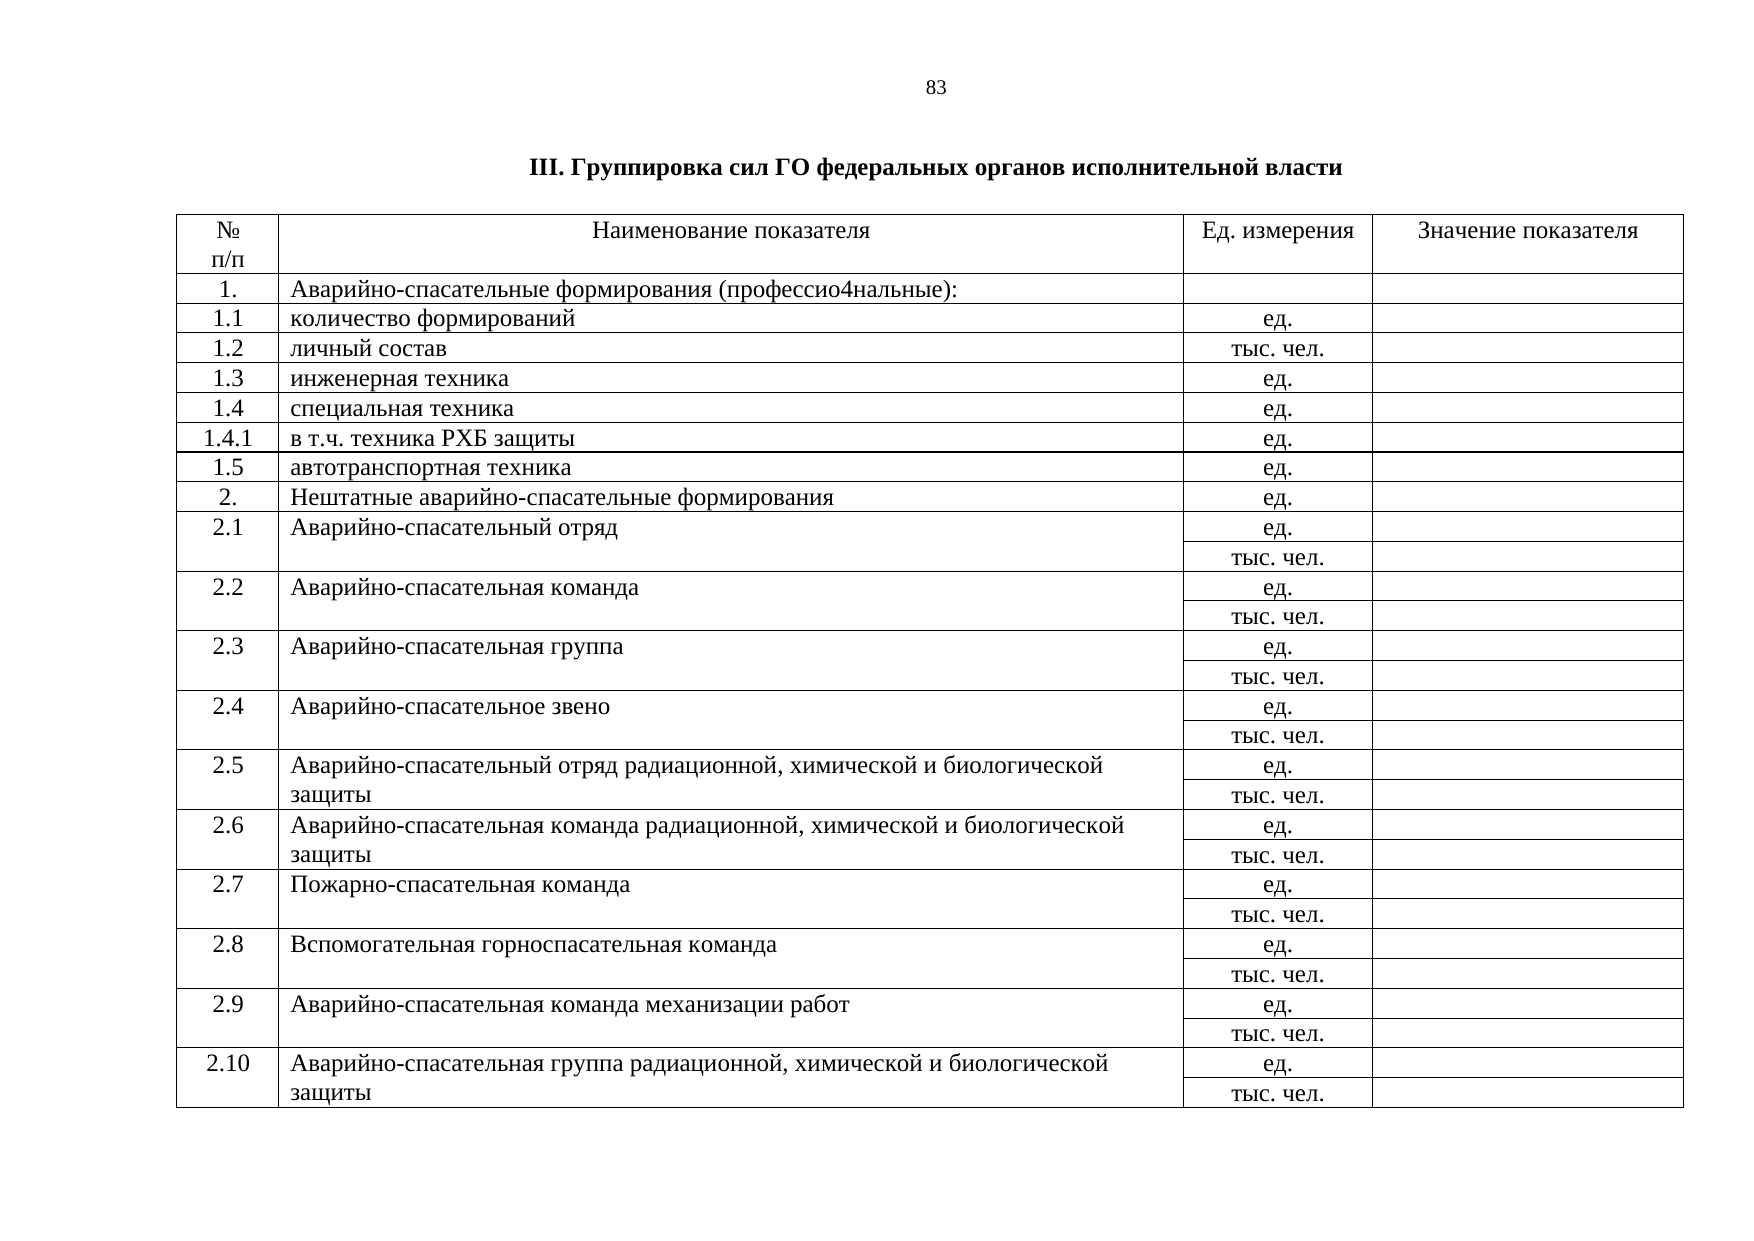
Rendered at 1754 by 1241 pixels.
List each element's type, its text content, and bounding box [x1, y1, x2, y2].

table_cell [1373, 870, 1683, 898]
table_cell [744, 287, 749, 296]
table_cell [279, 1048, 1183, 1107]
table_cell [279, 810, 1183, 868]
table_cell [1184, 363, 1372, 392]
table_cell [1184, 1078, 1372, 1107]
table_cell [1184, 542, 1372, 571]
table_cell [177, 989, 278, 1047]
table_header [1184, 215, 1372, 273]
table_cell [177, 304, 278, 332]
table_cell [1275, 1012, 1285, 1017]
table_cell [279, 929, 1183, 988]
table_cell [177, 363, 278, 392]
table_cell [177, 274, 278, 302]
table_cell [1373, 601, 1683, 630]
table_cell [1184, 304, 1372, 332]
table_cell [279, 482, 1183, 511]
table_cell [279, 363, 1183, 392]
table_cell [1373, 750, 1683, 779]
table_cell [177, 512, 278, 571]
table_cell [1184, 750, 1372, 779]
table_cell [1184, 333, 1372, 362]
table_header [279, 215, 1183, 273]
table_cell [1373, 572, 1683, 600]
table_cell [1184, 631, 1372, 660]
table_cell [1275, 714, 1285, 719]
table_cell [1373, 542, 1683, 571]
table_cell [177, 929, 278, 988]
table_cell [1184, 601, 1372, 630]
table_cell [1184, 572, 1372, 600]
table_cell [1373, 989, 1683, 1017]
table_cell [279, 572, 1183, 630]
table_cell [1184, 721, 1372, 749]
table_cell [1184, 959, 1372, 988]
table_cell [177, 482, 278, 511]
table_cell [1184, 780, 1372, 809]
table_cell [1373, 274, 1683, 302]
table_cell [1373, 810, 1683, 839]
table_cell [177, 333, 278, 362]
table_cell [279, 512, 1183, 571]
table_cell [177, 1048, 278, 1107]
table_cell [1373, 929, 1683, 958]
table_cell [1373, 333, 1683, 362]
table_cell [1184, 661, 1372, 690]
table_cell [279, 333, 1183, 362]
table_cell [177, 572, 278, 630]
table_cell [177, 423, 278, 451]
text III. Группировка сил ГО федеральных органов исполнительной власти [177, 152, 1695, 181]
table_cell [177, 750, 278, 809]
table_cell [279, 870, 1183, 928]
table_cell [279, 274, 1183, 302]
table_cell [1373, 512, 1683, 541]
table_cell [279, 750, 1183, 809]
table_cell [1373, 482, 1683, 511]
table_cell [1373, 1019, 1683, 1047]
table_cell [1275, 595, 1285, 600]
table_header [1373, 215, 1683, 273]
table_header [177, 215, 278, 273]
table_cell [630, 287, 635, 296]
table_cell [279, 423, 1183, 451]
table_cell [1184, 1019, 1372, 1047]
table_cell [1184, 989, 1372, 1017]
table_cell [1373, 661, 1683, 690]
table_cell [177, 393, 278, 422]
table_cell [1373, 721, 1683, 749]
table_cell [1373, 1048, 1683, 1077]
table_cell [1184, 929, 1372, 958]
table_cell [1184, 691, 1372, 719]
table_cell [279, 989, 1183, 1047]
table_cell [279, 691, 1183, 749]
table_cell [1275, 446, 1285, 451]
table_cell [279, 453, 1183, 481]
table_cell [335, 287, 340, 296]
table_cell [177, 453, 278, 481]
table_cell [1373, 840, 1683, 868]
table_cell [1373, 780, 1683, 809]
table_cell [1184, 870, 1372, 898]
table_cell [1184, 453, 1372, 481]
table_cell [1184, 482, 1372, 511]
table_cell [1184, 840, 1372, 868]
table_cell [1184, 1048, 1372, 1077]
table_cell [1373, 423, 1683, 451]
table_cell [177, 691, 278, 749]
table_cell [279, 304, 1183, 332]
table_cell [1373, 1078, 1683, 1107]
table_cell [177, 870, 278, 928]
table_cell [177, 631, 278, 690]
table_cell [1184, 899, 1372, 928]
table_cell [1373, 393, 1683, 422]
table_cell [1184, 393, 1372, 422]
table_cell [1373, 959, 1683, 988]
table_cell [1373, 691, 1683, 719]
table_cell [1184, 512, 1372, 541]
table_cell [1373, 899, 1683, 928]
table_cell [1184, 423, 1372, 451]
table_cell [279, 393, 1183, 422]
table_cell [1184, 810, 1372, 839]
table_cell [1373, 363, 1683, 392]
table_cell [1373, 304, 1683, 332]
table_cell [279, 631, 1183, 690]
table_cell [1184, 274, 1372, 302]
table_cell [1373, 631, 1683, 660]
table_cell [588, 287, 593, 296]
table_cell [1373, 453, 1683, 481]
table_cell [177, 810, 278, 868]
